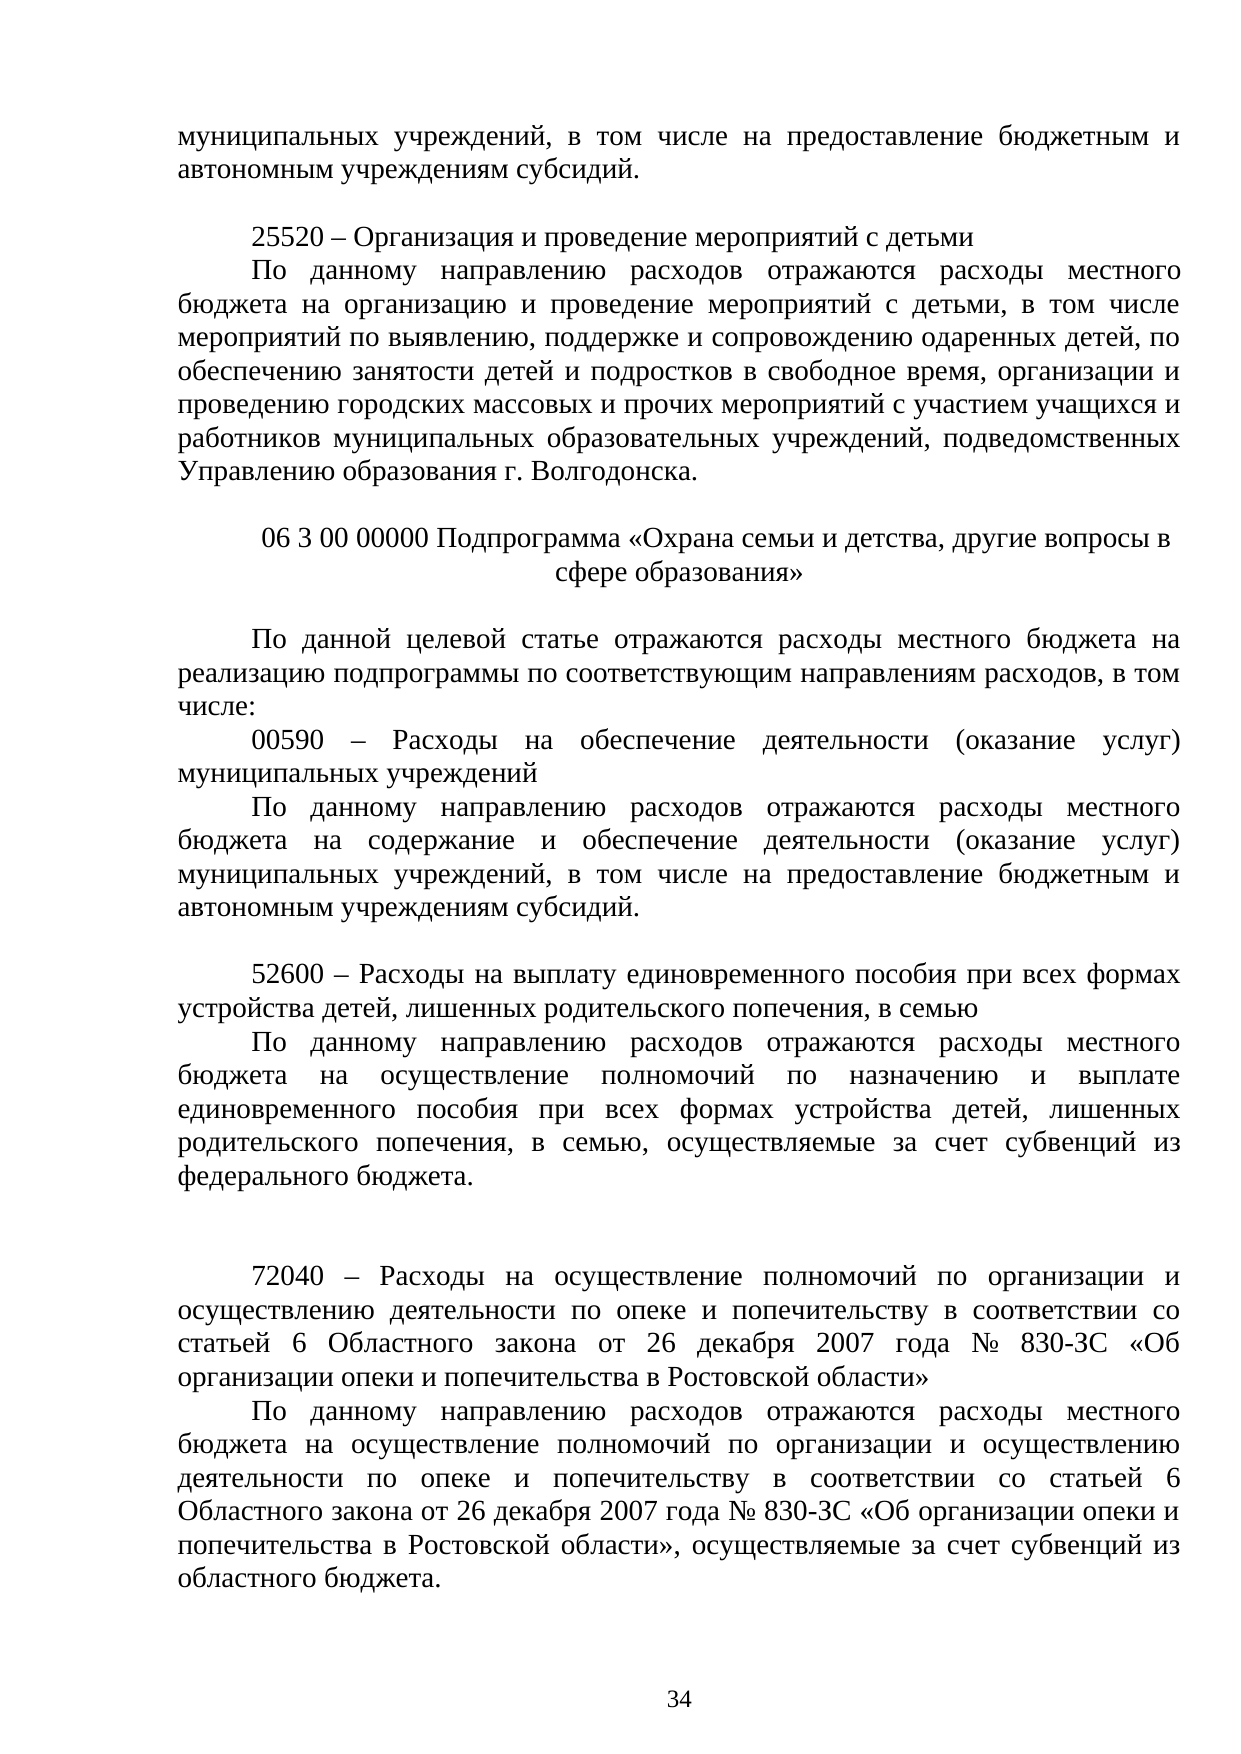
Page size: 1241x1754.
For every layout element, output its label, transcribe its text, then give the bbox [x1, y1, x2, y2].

text По данному направлению расходов отражаются расходы местного бюджета на осуществление полномочий по назначению и выплате единовременного пособия при всех формах устройства детей, лишенных родительского попечения, в семью, осуществляемые за счет субвенций из федерального бюджета. [177, 1024, 1181, 1191]
text 52600 – Расходы на выплату единовременного пособия при всех формах устройства детей, лишенных родительского попечения, в семью [177, 957, 1181, 1024]
text 72040 – Расходы на осуществление полномочий по организации и осуществлению деятельности по опеке и попечительству в соответствии со статьей 6 Областного закона от 26 декабря 2007 года № 830-ЗС «Об организации опеки и попечительства в Ростовской области» [177, 1258, 1181, 1393]
text По данному направлению расходов отражаются расходы местного бюджета на организацию и проведение мероприятий с детьми, в том числе мероприятий по выявлению, поддержке и сопровождению одаренных детей, по обеспечению занятости детей и подростков в свободное время, организации и проведению городских массовых и прочих мероприятий с участием учащихся и работников муниципальных образовательных учреждений, подведомственных Управлению образования г. Волгодонска. [177, 252, 1181, 487]
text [177, 118, 1181, 185]
text По данной целевой статье отражаются расходы местного бюджета на реализацию подпрограммы по соответствующим направлениям расходов, в том числе: [177, 621, 1181, 722]
text По данному направлению расходов отражаются расходы местного бюджета на осуществление полномочий по организации и осуществлению деятельности по опеке и попечительству в соответствии со статьей 6 Областного закона от 26 декабря 2007 года № 830-ЗС «Об организации опеки и попечительства в Ростовской области», осуществляемые за счет субвенций из областного бюджета. [177, 1393, 1181, 1594]
text 25520 – Организация и проведение мероприятий с детьми [177, 219, 1181, 252]
text 06 3 00 00000 Подпрограмма «Охрана семьи и детства, другие вопросы в сфере образования» [177, 521, 1181, 588]
text 00590 – Расходы на обеспечение деятельности (оказание услуг) муниципальных учреждений [177, 722, 1181, 789]
